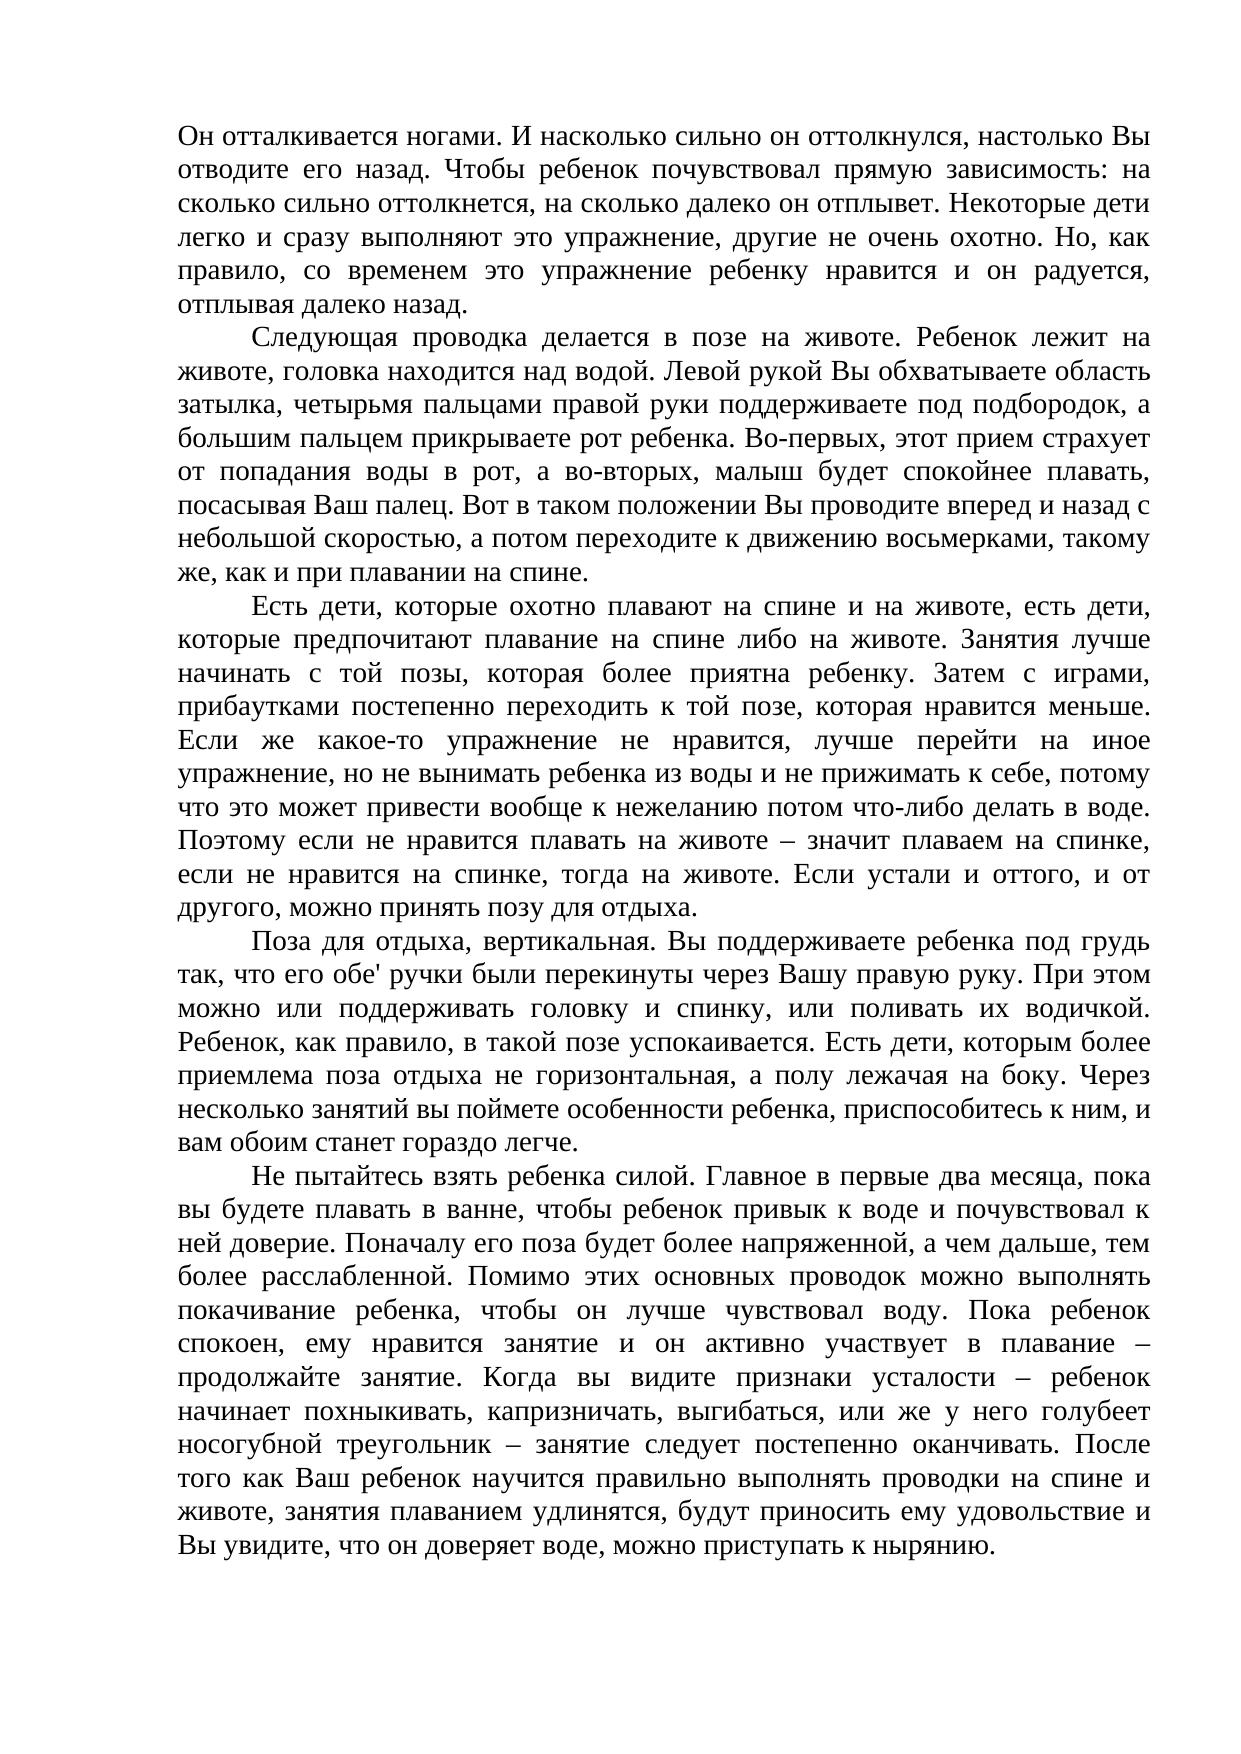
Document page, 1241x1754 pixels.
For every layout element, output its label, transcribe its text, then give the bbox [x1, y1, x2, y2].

text Не пытайтесь взять ребенка силой. Главное в первые два месяца, пока вы будете плавать в ванне, чтобы ребенок привык к воде и почувствовал к ней доверие. Поначалу его поза будет более напряженной, а чем дальше, тем более расслабленной. Помимо этих основных проводок можно выполнять покачивание ребенка, чтобы он лучше чувствовал воду. Пока ребенок спокоен, ему нравится занятие и он активно участвует в плавание – продолжайте занятие. Когда вы видите признаки усталости – ребенок начинает похныкивать, капризничать, выгибаться, или же у него голубеет носогубной треугольник – занятие следует постепенно оканчивать. После того как Ваш ребенок научится правильно выполнять проводки на спине и животе, занятия плаванием удлинятся, будут приносить ему удовольствие и Вы увидите, что он доверяет воде, можно приступать к нырянию. [177, 1158, 1152, 1560]
text Поза для отдыха, вертикальная. Вы поддерживаете ребенка под грудь так, что его обе' ручки были перекинуты через Вашу правую руку. При этом можно или поддерживать головку и спинку, или поливать их водичкой. Ребенок, как правило, в такой позе успокаивается. Есть дети, которым более приемлема поза отдыха не горизонтальная, а полу лежачая на боку. Через несколько занятий вы поймете особенности ребенка, приспособитесь к ним, и вам обоим станет гораздо легче. [177, 923, 1152, 1158]
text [177, 118, 1152, 319]
text Следующая проводка делается в позе на животе. Ребенок лежит на животе, головка находится над водой. Левой рукой Вы обхватываете область затылка, четырьмя пальцами правой руки поддерживаете под подбородок, а большим пальцем прикрываете рот ребенка. Во-первых, этот прием страхует от попадания воды в рот, а во-вторых, малыш будет спокойнее плавать, посасывая Ваш палец. Вот в таком положении Вы проводите вперед и назад с небольшой скоростью, а потом переходите к движению восьмерками, такому же, как и при плавании на спине. [177, 319, 1152, 588]
text Есть дети, которые охотно плавают на спине и на животе, есть дети, которые предпочитают плавание на спине либо на животе. Занятия лучше начинать с той позы, которая более приятна ребенку. Затем с играми, прибаутками постепенно переходить к той позе, которая нравится меньше. Если же какое-то упражнение не нравится, лучше перейти на иное упражнение, но не вынимать ребенка из воды и не прижимать к себе, потому что это может привести вообще к нежеланию потом что-либо делать в воде. Поэтому если не нравится плавать на животе – значит плаваем на спинке, если не нравится на спинке, тогда на животе. Если устали и оттого, и от другого, можно принять позу для отдыха. [177, 588, 1152, 923]
